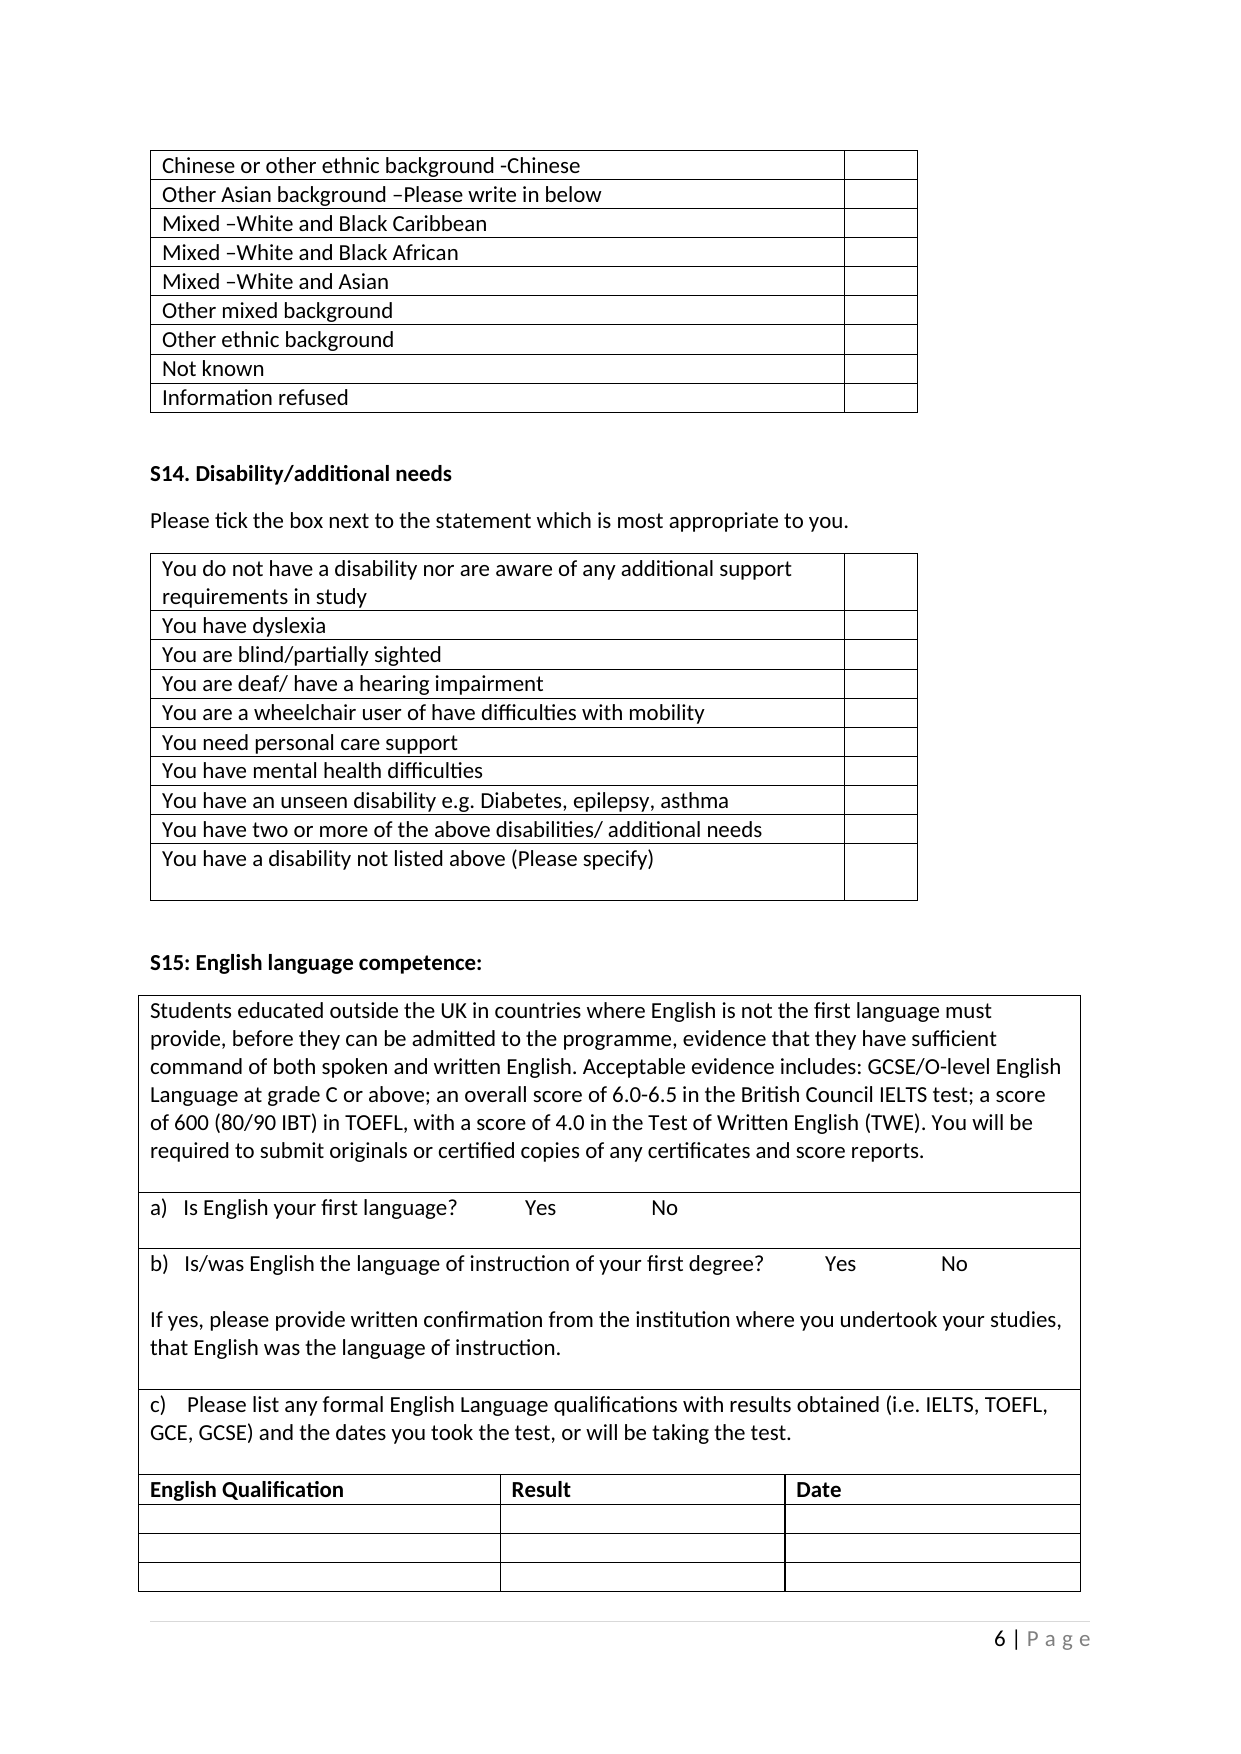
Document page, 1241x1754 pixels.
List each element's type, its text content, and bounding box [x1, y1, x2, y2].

table_cell [845, 815, 917, 843]
table_cell [845, 238, 917, 266]
table_cell [845, 640, 917, 668]
table_cell [845, 670, 917, 697]
table_cell Not known [151, 355, 844, 382]
table_cell b) Is/was English the language of instruction of your first degree? Yes No If yes, please provide written confirmation from the institution where you undertook your studies, that English was the language of instruction. [139, 1249, 1080, 1389]
table_cell c) Please list any formal English Language qualifications with results obtained (i.e. IELTS, TOEFL, GCE, GCSE) and the dates you took the test, or will be taking the test. [139, 1390, 1080, 1474]
table_cell [845, 786, 917, 814]
table_cell Date [786, 1475, 1080, 1503]
table_cell [845, 209, 917, 237]
table_cell [845, 384, 917, 412]
table_cell You are deaf/ have a hearing impairment [151, 670, 844, 697]
table_cell [845, 180, 917, 208]
text Please tick the box next to the statement which is most appropriate to you. [150, 506, 1090, 534]
table_cell English Qualification [139, 1475, 500, 1503]
table_cell Other ethnic background [151, 325, 844, 353]
table_cell You have a disability not listed above (Please specify) [151, 844, 844, 900]
table_cell [501, 1563, 784, 1591]
table_cell [845, 325, 917, 353]
table_cell [845, 699, 917, 727]
table_cell Other Asian background –Please write in below [151, 180, 844, 208]
table_cell You have an unseen disability e.g. Diabetes, epilepsy, asthma [151, 786, 844, 814]
table_cell You are blind/partially sighted [151, 640, 844, 668]
table_cell Mixed –White and Black Caribbean [151, 209, 844, 237]
table_cell [139, 1505, 500, 1533]
table_cell [501, 1534, 784, 1562]
table_cell You are a wheelchair user of have difficulties with mobility [151, 699, 844, 727]
table_header Students educated outside the UK in countries where English is not the first language must provide, before they can be admitted to the programme, evidence that they have sufficient command of both spoken and written English. Acceptable evidence includes: GCSE/O-level English Language at grade C or above; an overall score of 6.0-6.5 in the British Council IELTS test; a score of 600 (80/90 IBT) in TOEFL, with a score of 4.0 in the Test of Written English (TWE). You will be required to submit originals or certified copies of any certificates and score reports. [139, 996, 1080, 1192]
table_cell [501, 1505, 784, 1533]
table_cell Chinese or other ethnic background -Chinese [151, 151, 844, 179]
table_cell [845, 355, 917, 382]
table_cell [786, 1563, 1080, 1591]
table_header You do not have a disability nor are aware of any additional support requirements in study [151, 554, 844, 610]
table_cell [845, 267, 917, 295]
table_cell [139, 1563, 500, 1591]
table_cell [845, 296, 917, 324]
table_cell [845, 844, 917, 900]
table_header [845, 554, 917, 610]
table_cell [845, 611, 917, 639]
table_cell You have dyslexia [151, 611, 844, 639]
table_cell [845, 151, 917, 179]
text S14. Disability/additional needs [150, 459, 1090, 487]
table_cell a) Is English your first language? Yes No [139, 1193, 1080, 1248]
table_cell Mixed –White and Black African [151, 238, 844, 266]
table_cell You have mental health difficulties [151, 757, 844, 785]
table_cell [139, 1534, 500, 1562]
table_cell [845, 728, 917, 756]
table_cell [845, 757, 917, 785]
table_cell Mixed –White and Asian [151, 267, 844, 295]
text S15: English language competence: [150, 948, 1090, 976]
table_cell You need personal care support [151, 728, 844, 756]
table_cell Information refused [151, 384, 844, 412]
table_cell [786, 1534, 1080, 1562]
table_cell [786, 1505, 1080, 1533]
table_cell Other mixed background [151, 296, 844, 324]
table_cell You have two or more of the above disabilities/ additional needs [151, 815, 844, 843]
table_cell Result [501, 1475, 784, 1503]
